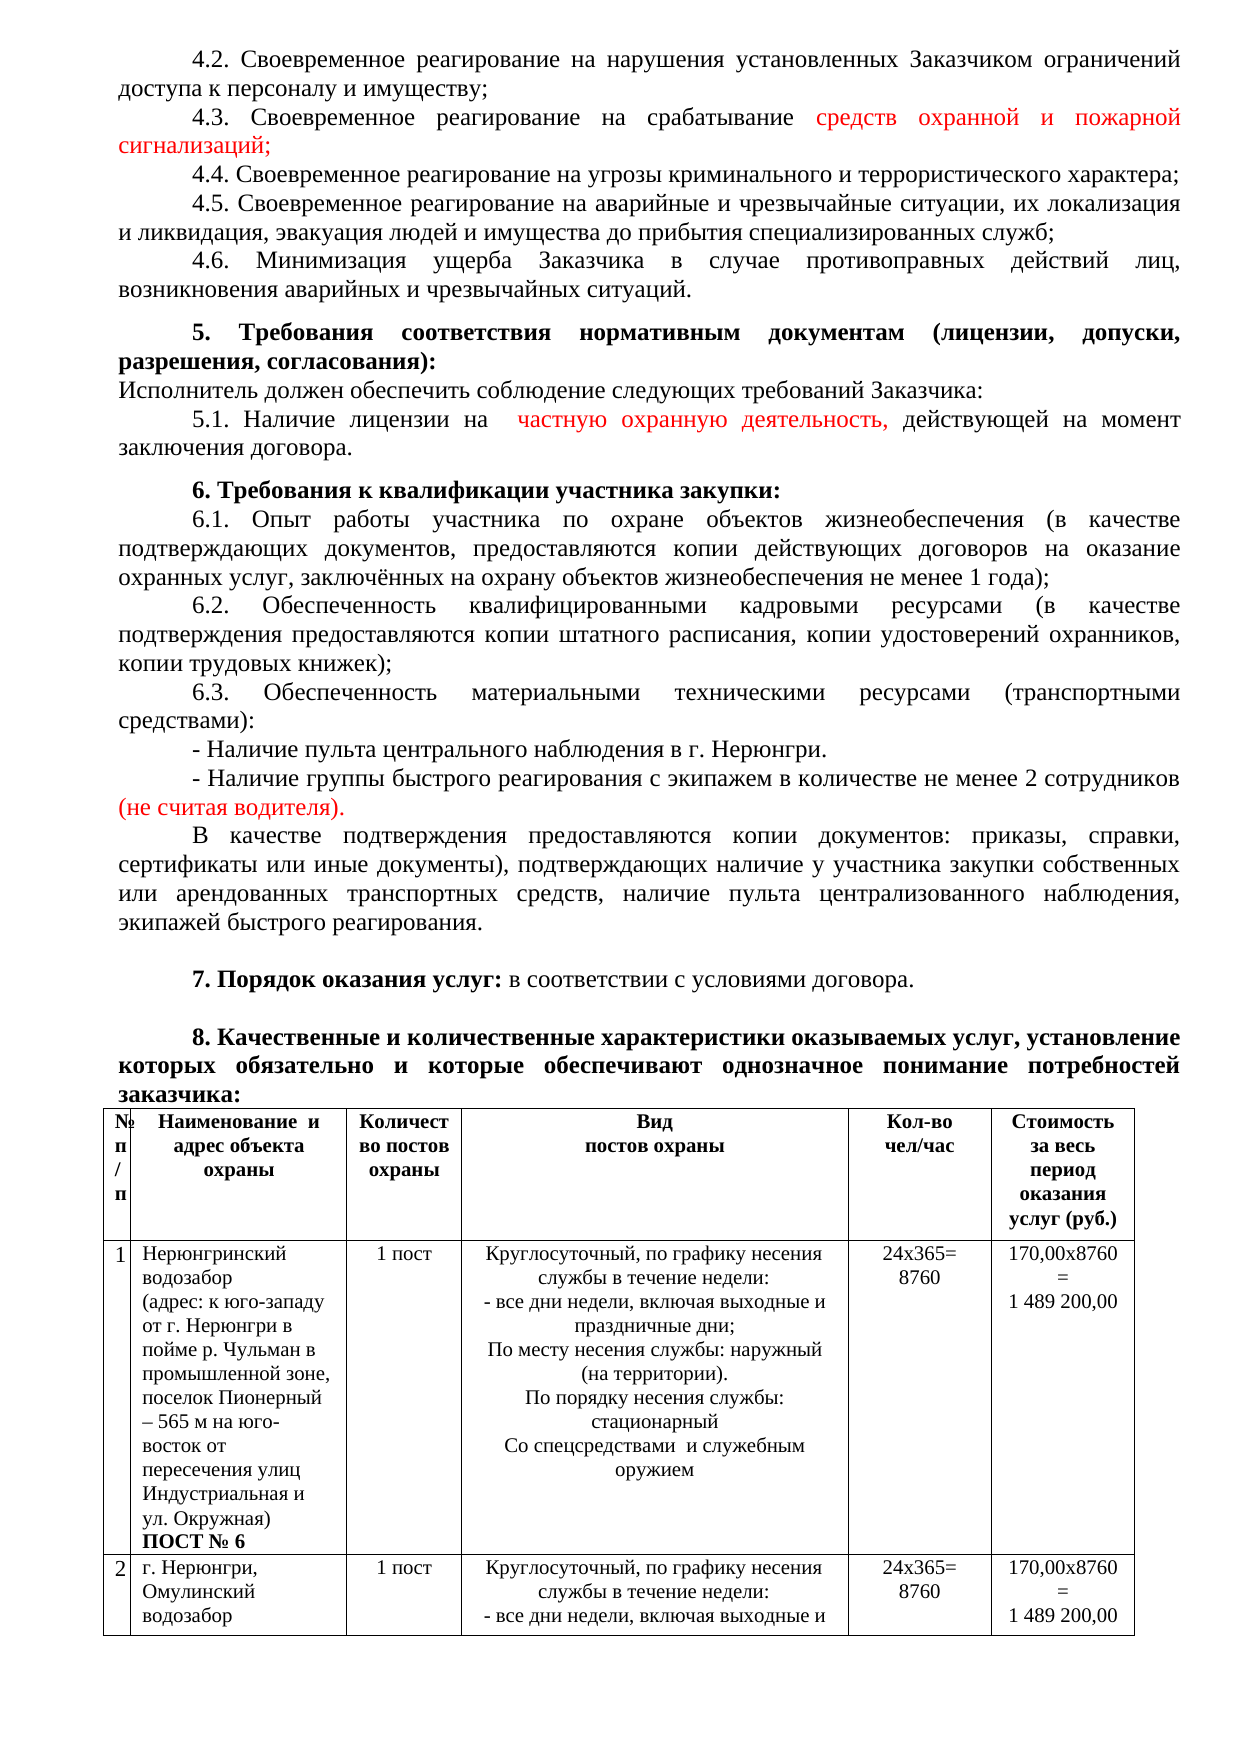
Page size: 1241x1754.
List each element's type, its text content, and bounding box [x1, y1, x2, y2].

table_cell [131, 1555, 346, 1635]
table_cell 170,00х8760= 1 489 200,00 [992, 1241, 1134, 1553]
text 6.2. Обеспеченность квалифицированными кадровыми ресурсами (в качестве подтверждения предоставляются копии штатного расписания, копии удостоверений охранников, копии трудовых книжек); [118, 591, 1181, 677]
text 4.3. Своевременное реагирование на срабатывание средств охранной и пожарной сигнализаций; [118, 102, 1181, 159]
table_header Наименование и адрес объекта охраны [131, 1109, 346, 1240]
text - Наличие пульта центрального наблюдения в г. Нерюнгри. [118, 734, 1181, 763]
table_header №п/п [104, 1109, 130, 1240]
table_cell Нерюнгринский водозабор (адрес: к юго-западу от г. Нерюнгри в пойме р. Чульман в промышленной зоне, поселок Пионерный – 565 м на юго-восток от пересечения улиц Индустриальная и ул. Окружная) ПОСТ № 6 [131, 1241, 346, 1553]
table_cell 24х365= 8760 [849, 1241, 991, 1553]
table_cell 24х365= 8760 [849, 1555, 991, 1635]
text В качестве подтверждения предоставляются копии документов: приказы, справки, сертификаты или иные документы), подтверждающих наличие у участника закупки собственных или арендованных транспортных средств, наличие пульта централизованного наблюдения, экипажей быстрого реагирования. [118, 821, 1181, 936]
table_header Стоимость за весь период оказания услуг (руб.) [992, 1109, 1134, 1240]
text 6. Требования к квалификации участника закупки: [118, 476, 1181, 504]
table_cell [992, 1555, 1134, 1635]
text 4.6. Минимизация ущерба Заказчика в случае противоправных действий лиц, возникновения аварийных и чрезвычайных ситуаций. [118, 246, 1181, 303]
table_cell 1 пост [347, 1241, 461, 1553]
text Исполнитель должен обеспечить соблюдение следующих требований Заказчика: [118, 375, 1181, 404]
table_cell 1 пост [347, 1555, 461, 1635]
text 6.1. Опыт работы участника по охране объектов жизнеобеспечения (в качестве подтверждающих документов, предоставляются копии действующих договоров на оказание охранных услуг, заключённых на охрану объектов жизнеобеспечения не менее 1 года); [118, 504, 1181, 591]
table_cell 1 [104, 1241, 130, 1553]
table_header Кол-во чел/час [849, 1109, 991, 1240]
table_header Вид постов охраны [462, 1109, 848, 1240]
table_header Количество постов охраны [347, 1109, 461, 1240]
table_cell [462, 1555, 848, 1635]
text 4.4. Своевременное реагирование на угрозы криминального и террористического характера; [118, 159, 1181, 188]
text - Наличие группы быстрого реагирования с экипажем в количестве не менее 2 сотрудников (не считая водителя). [118, 763, 1181, 821]
text 5. Требования соответствия нормативным документам (лицензии, допуски, разрешения, согласования): [118, 317, 1181, 375]
text 4.2. Своевременное реагирование на нарушения установленных Заказчиком ограничений доступа к персоналу и имуществу; [118, 44, 1181, 102]
text 7. Порядок оказания услуг: в соответствии с условиями договора. [118, 964, 1181, 993]
text 5.1. Наличие лицензии на частную охранную деятельность, действующей на момент заключения договора. [118, 404, 1181, 461]
text 6.3. Обеспеченность материальными техническими ресурсами (транспортными средствами): [118, 677, 1181, 734]
table_cell 2 [104, 1555, 130, 1635]
text 4.5. Своевременное реагирование на аварийные и чрезвычайные ситуации, их локализация и ликвидация, эвакуация людей и имущества до прибытия специализированных служб; [118, 188, 1181, 246]
text 8. Качественные и количественные характеристики оказываемых услуг, установление которых обязательно и которые обеспечивают однозначное понимание потребностей заказчика: [118, 1022, 1181, 1108]
